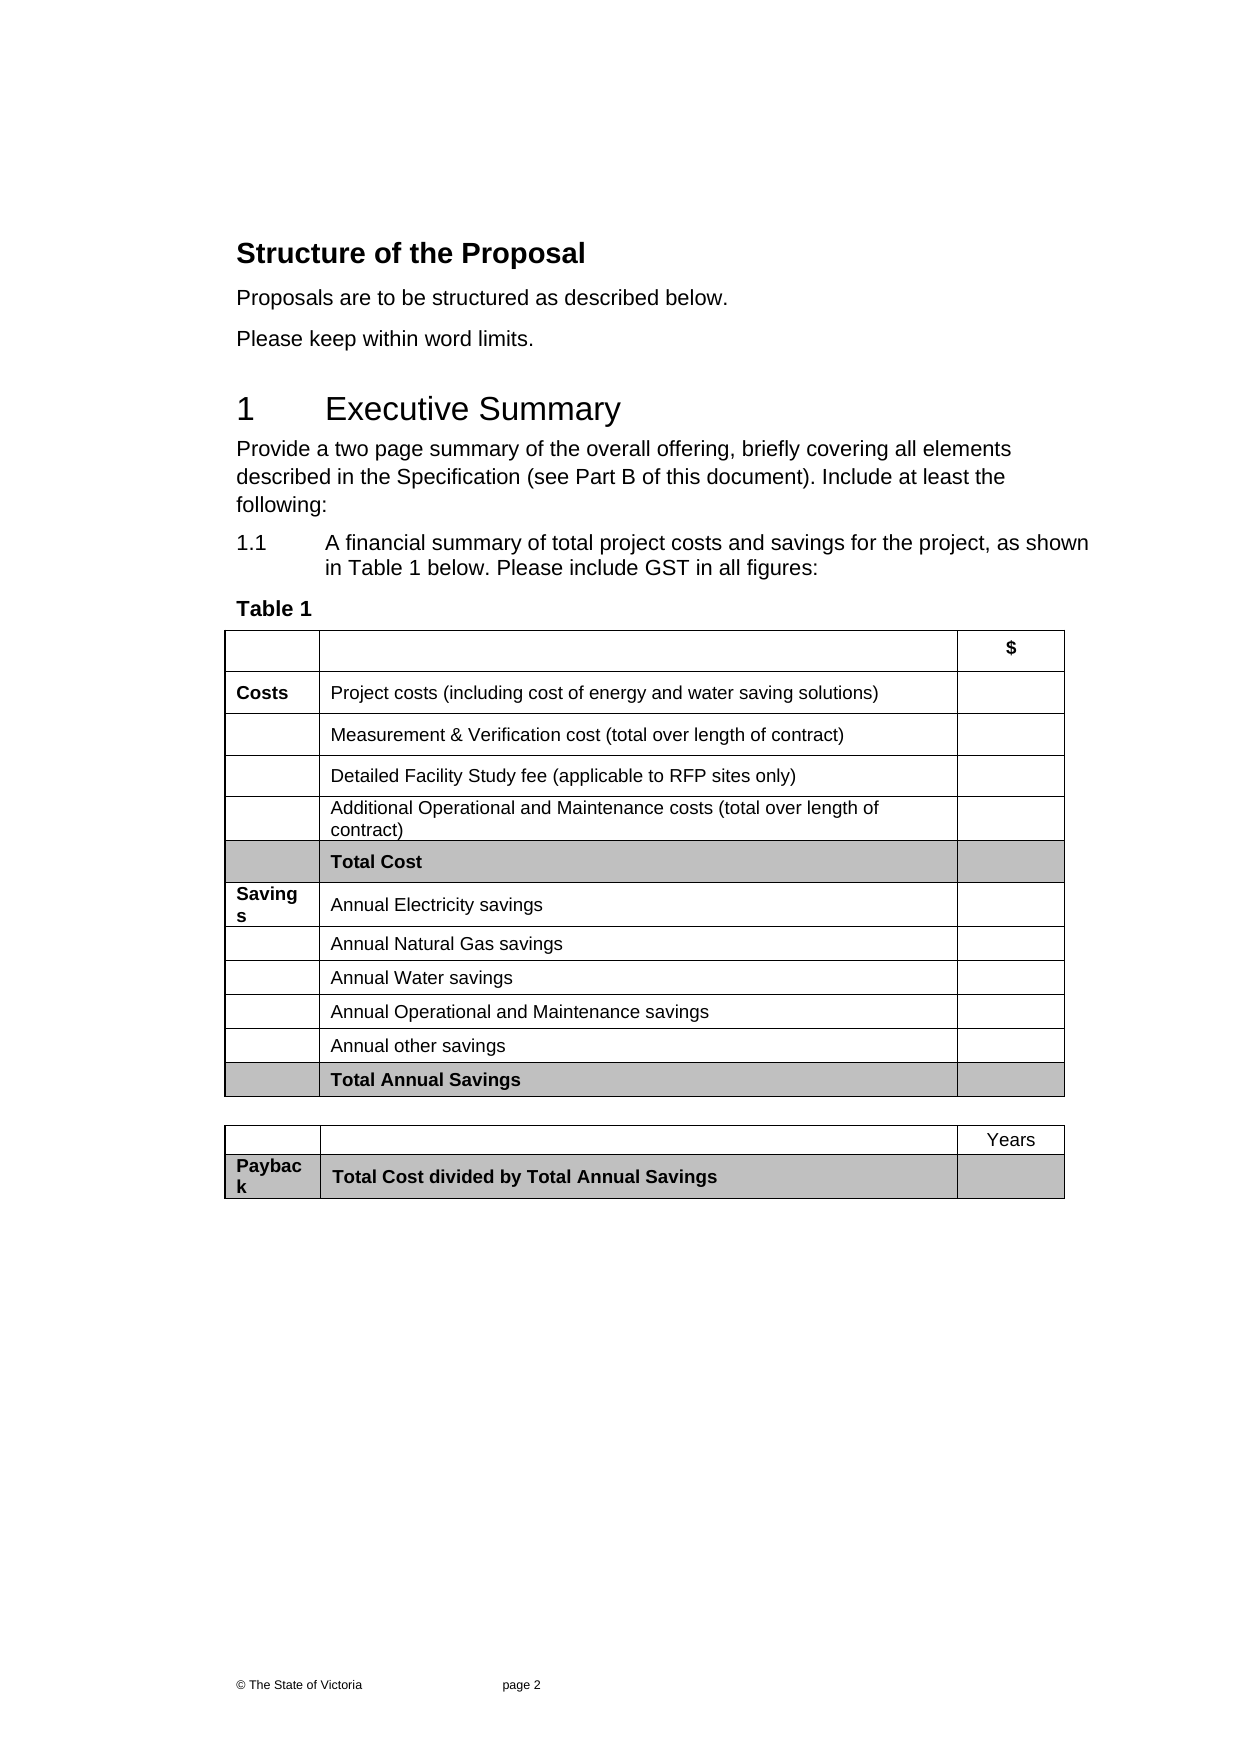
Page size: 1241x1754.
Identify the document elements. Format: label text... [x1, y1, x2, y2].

table_cell Costs [226, 672, 319, 713]
table_cell [958, 714, 1064, 754]
table_cell [226, 841, 319, 882]
table_cell [226, 1029, 319, 1062]
table_header [226, 631, 319, 671]
table_header [321, 1126, 957, 1154]
table_header $ [958, 631, 1064, 671]
table_cell Project costs (including cost of energy and water saving solutions) [320, 672, 957, 713]
table_cell Annual Water savings [320, 961, 957, 994]
table_cell Detailed Facility Study fee (applicable to RFP sites only) [320, 756, 957, 796]
table_cell [226, 756, 319, 796]
table_cell [958, 961, 1064, 994]
table_cell Payback [226, 1155, 320, 1198]
subtitle Executive Summary [236, 388, 1092, 427]
table_header [226, 1126, 320, 1154]
table_cell [226, 995, 319, 1028]
table_cell [958, 1063, 1064, 1096]
table_cell Total Annual Savings [320, 1063, 957, 1096]
table_cell [226, 1063, 319, 1096]
text Proposals are to be structured as described below. [236, 282, 1092, 310]
table_cell [958, 841, 1064, 882]
table_cell [958, 672, 1064, 713]
table_cell [958, 1029, 1064, 1062]
table_cell Annual Electricity savings [320, 883, 957, 926]
table_cell [226, 714, 319, 754]
table_cell [958, 883, 1064, 926]
table_cell [226, 797, 319, 840]
table_header Years [958, 1126, 1064, 1154]
table_cell [958, 1155, 1064, 1198]
text Provide a two page summary of the overall offering, briefly covering all elements described in the Specification (see Part B of this document). Include at least the following: [236, 433, 1092, 518]
table_cell Savings [226, 883, 319, 926]
table_cell Additional Operational and Maintenance costs (total over length of contract) [320, 797, 957, 840]
table_header [320, 631, 957, 671]
table_cell Total Cost divided by Total Annual Savings [321, 1155, 957, 1198]
table_cell Total Cost [320, 841, 957, 882]
table_cell [958, 797, 1064, 840]
table_cell Measurement & Verification cost (total over length of contract) [320, 714, 957, 754]
table_cell Annual other savings [320, 1029, 957, 1062]
table_cell Annual Natural Gas savings [320, 927, 957, 960]
text Please keep within word limits. [236, 323, 1092, 351]
text Structure of the Proposal [236, 236, 1092, 270]
table_cell [958, 756, 1064, 796]
table_cell [226, 927, 319, 960]
table_cell [226, 961, 319, 994]
table_cell Annual Operational and Maintenance savings [320, 995, 957, 1028]
table_cell [958, 927, 1064, 960]
table_cell [958, 995, 1064, 1028]
